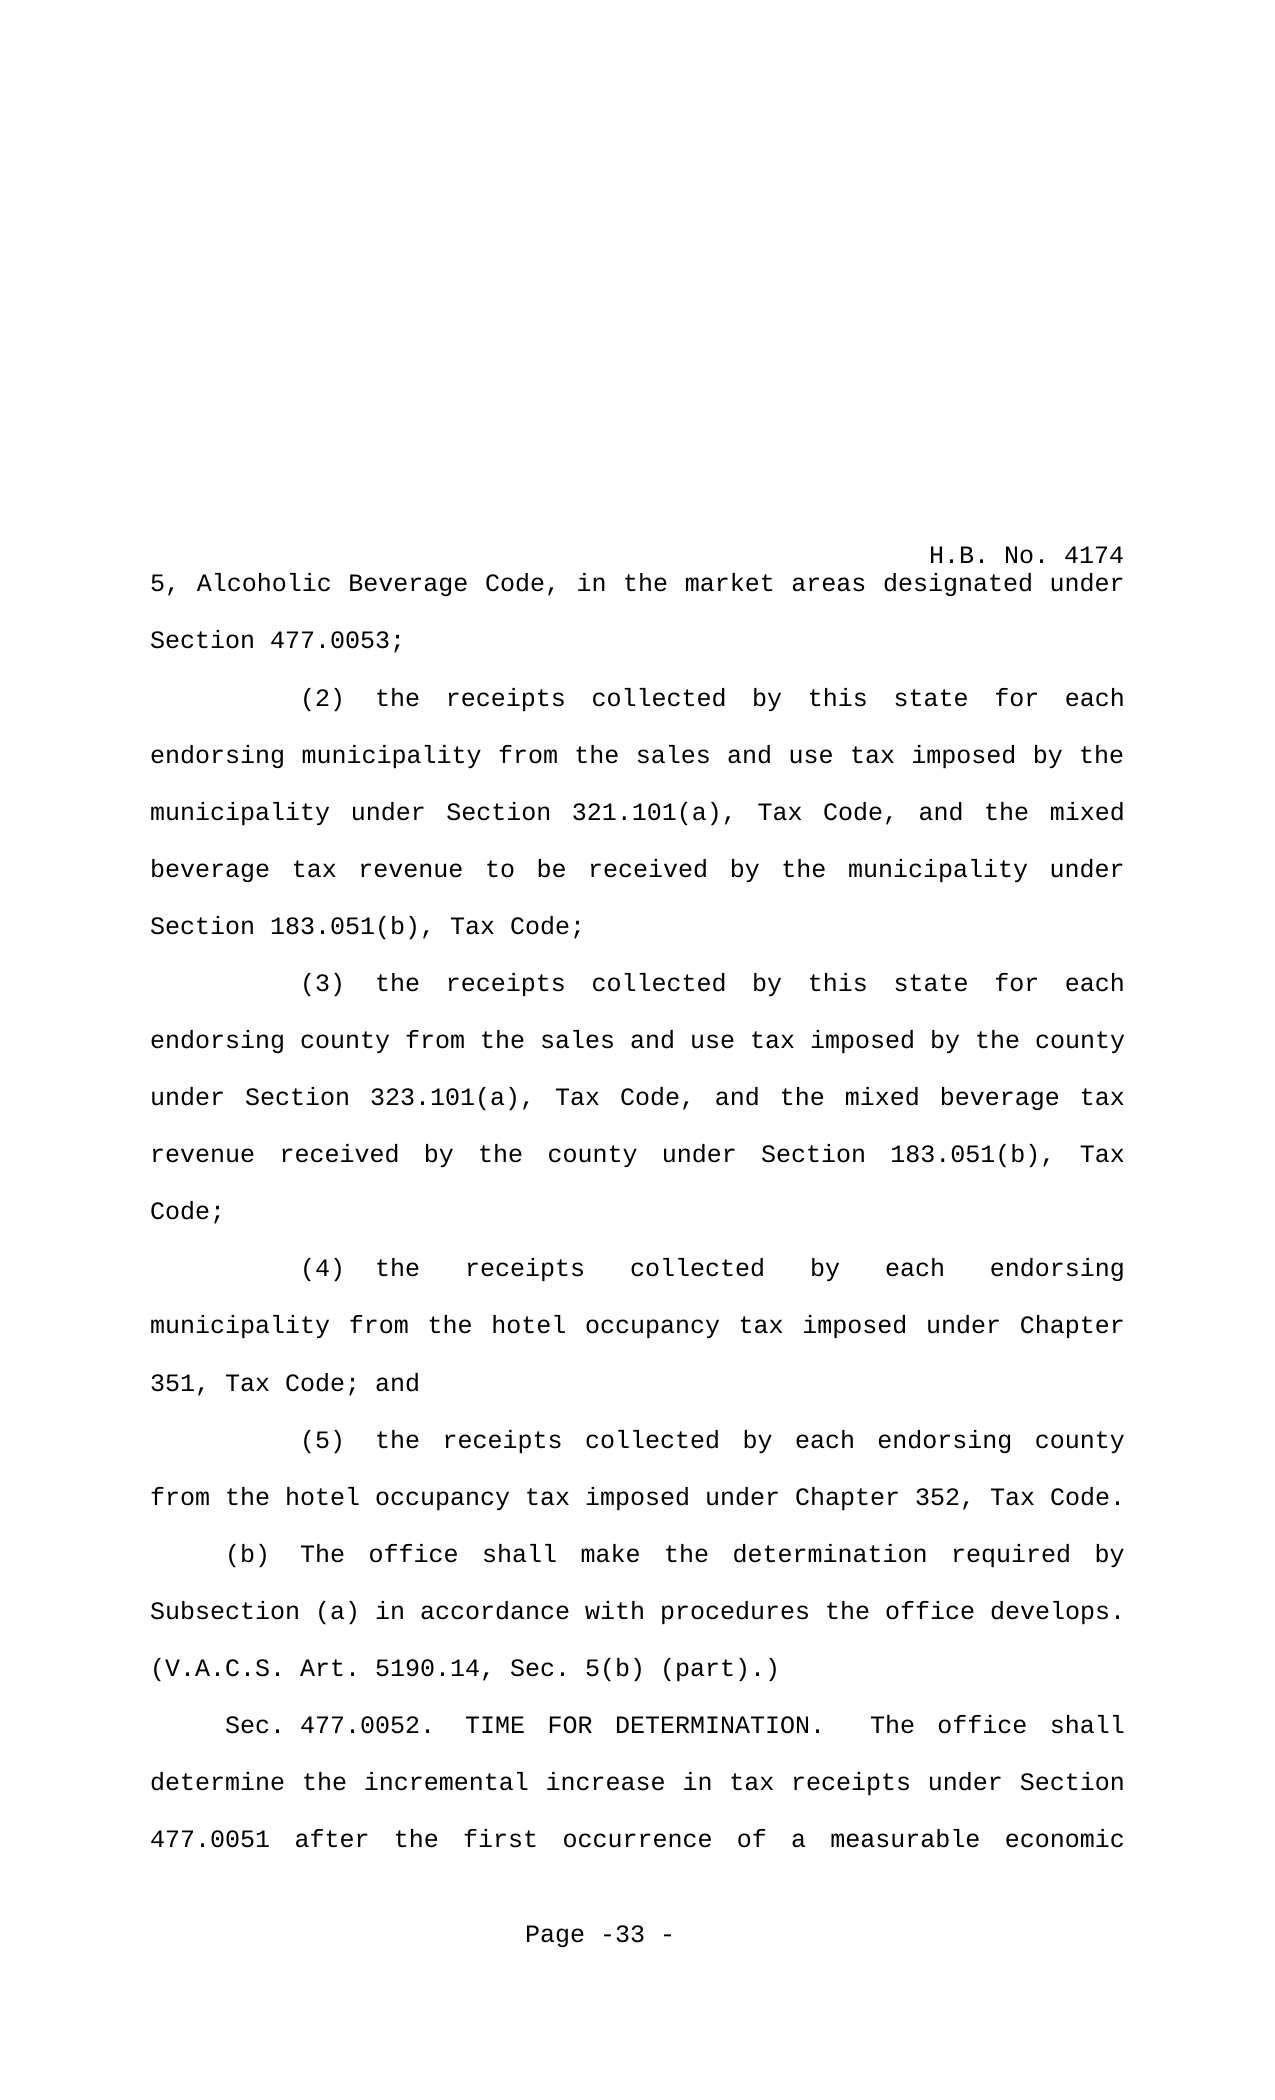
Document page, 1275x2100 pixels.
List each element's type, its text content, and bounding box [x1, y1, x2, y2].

text (b) The office shall make the determination required by Subsection (a) in accordance with procedures the office develops. (V.A.C.S. Art. 5190.14, Sec. 5(b) (part).) [150, 1541, 1125, 1684]
text (4) the receipts collected by each endorsing municipality from the hotel occupancy tax imposed under Chapter 351, Tax Code; and [150, 1256, 1125, 1398]
text (2) the receipts collected by this state for each endorsing municipality from the sales and use tax imposed by the municipality under Section 321.101(a), Tax Code, and the mixed beverage tax revenue to be received by the municipality under Section 183.051(b), Tax Code; [150, 685, 1125, 942]
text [150, 1712, 1125, 1855]
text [150, 571, 1125, 656]
text (5) the receipts collected by each endorsing county from the hotel occupancy tax imposed under Chapter 352, Tax Code. [150, 1427, 1125, 1513]
text (3) the receipts collected by this state for each endorsing county from the sales and use tax imposed by the county under Section 323.101(a), Tax Code, and the mixed beverage tax revenue received by the county under Section 183.051(b), Tax Code; [150, 970, 1125, 1227]
